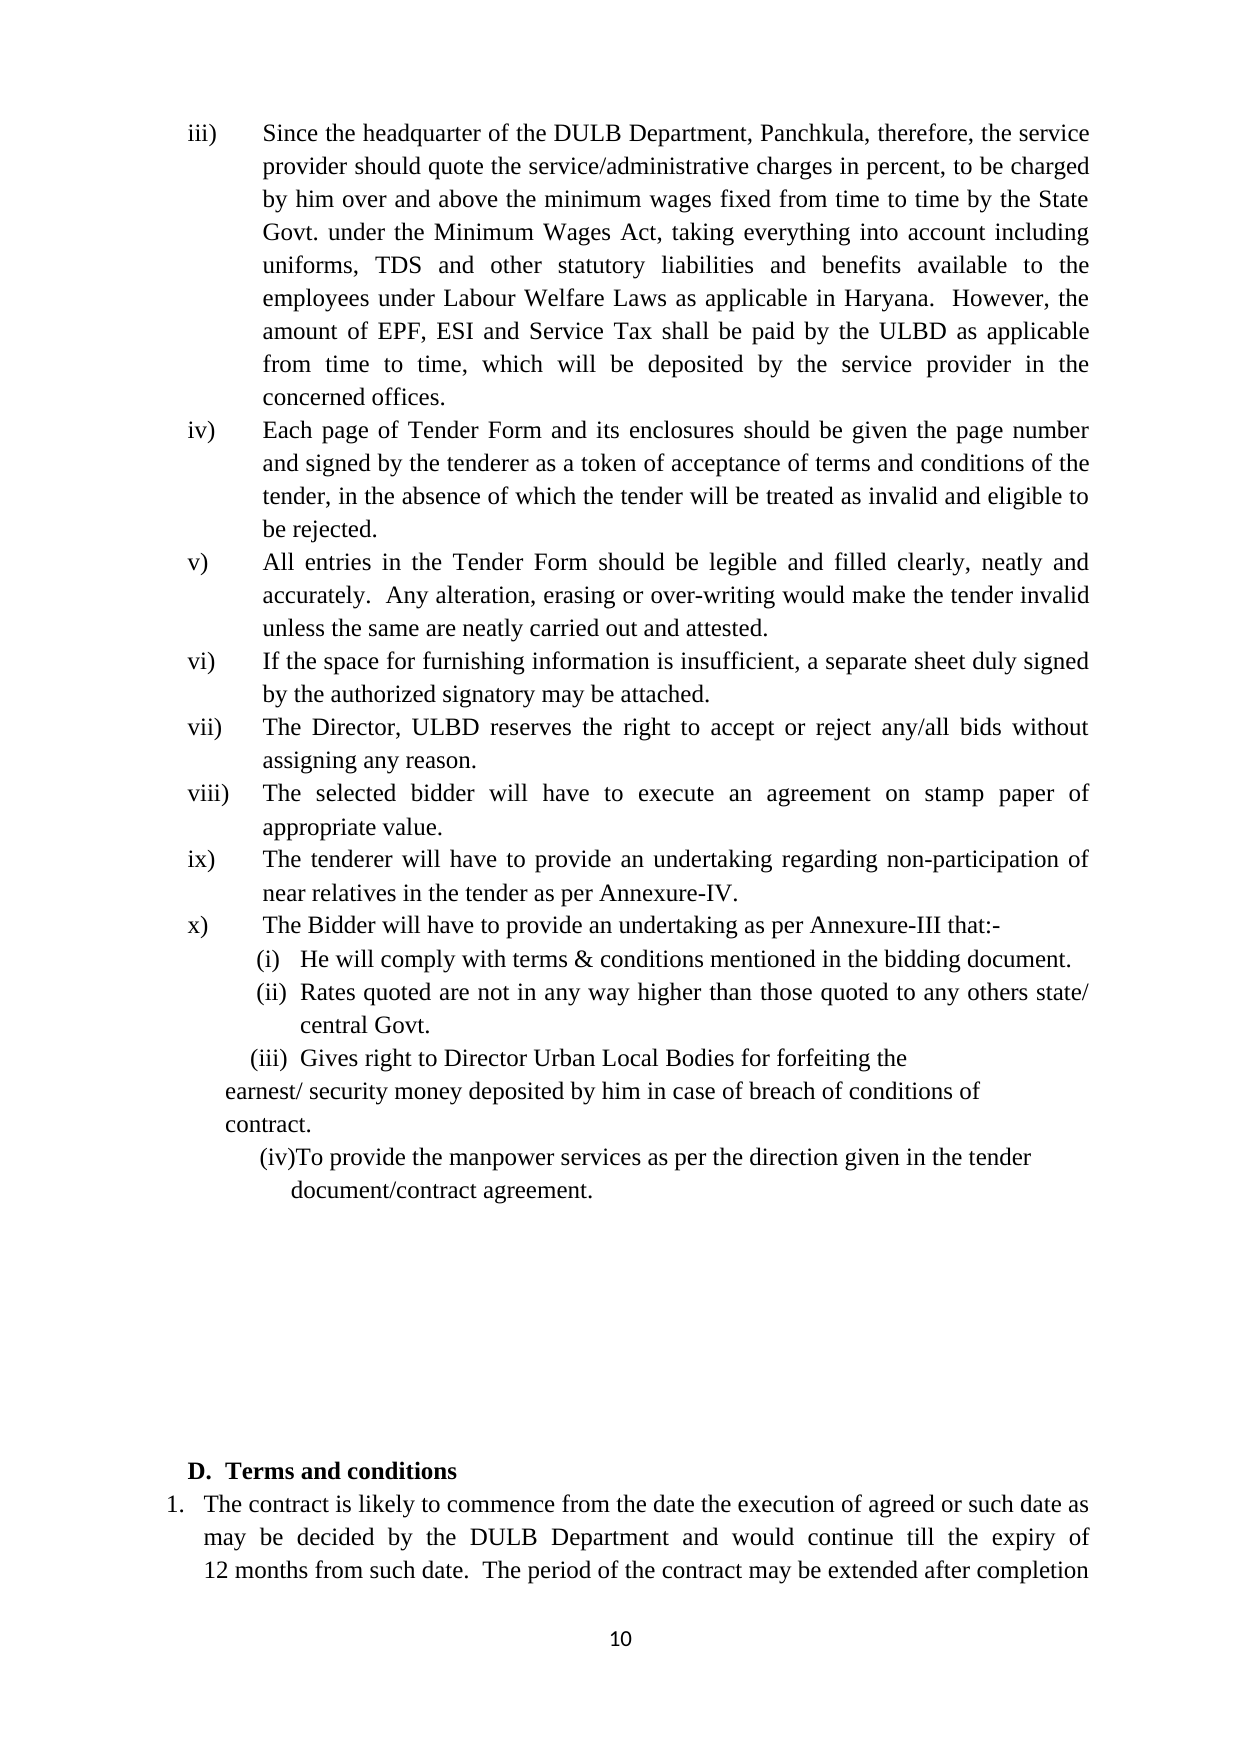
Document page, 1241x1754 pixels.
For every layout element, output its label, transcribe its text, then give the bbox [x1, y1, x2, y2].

list The Director, ULBD reserves the right to accept or reject any/all bids without assigning any reason. [187, 712, 1090, 774]
list The Bidder will have to provide an undertaking as per Annexure-III that:- [187, 911, 1090, 939]
text (iv)To provide the manpower services as per the direction given in the tender document/contract agreement. [150, 1142, 1090, 1203]
list The tenderer will have to provide an undertaking regarding non-participation of near relatives in the tender as per Annexure-IV. [187, 844, 1090, 906]
list Rates quoted are not in any way higher than those quoted to any others state/ central Govt. [256, 977, 1090, 1038]
list All entries in the Tender Form should be legible and filled clearly, neatly and accurately. Any alteration, erasing or over-writing would make the tender invalid unless the same are neatly carried out and attested. [187, 547, 1090, 642]
list He will comply with terms & conditions mentioned in the bidding document. [256, 944, 1090, 972]
text (iii) Gives right to Director Urban Local Bodies for forfeiting the earnest/ security money deposited by him in case of breach of conditions of contract. [150, 1043, 1090, 1137]
list Each page of Tender Form and its enclosures should be given the page number and signed by the tenderer as a token of acceptance of terms and conditions of the tender, in the absence of which the tender will be treated as invalid and eligible to be rejected. [187, 415, 1090, 543]
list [166, 1489, 1090, 1584]
list Terms and conditions [187, 1456, 1090, 1485]
list If the space for furnishing information is insufficient, a separate sheet duly signed by the authorized signatory may be attached. [187, 646, 1090, 708]
list The selected bidder will have to execute an agreement on stamp paper of appropriate value. [187, 778, 1090, 840]
list Since the headquarter of the DULB Department, Panchkula, therefore, the service provider should quote the service/administrative charges in percent, to be charged by him over and above the minimum wages fixed from time to time by the State Govt. under the Minimum Wages Act, taking everything into account including uniforms, TDS and other statutory liabilities and benefits available to the employees under Labour Welfare Laws as applicable in Haryana. However, the amount of EPF, ESI and Service Tax shall be paid by the ULBD as applicable from time to time, which will be deposited by the service provider in the concerned offices. [187, 118, 1090, 411]
